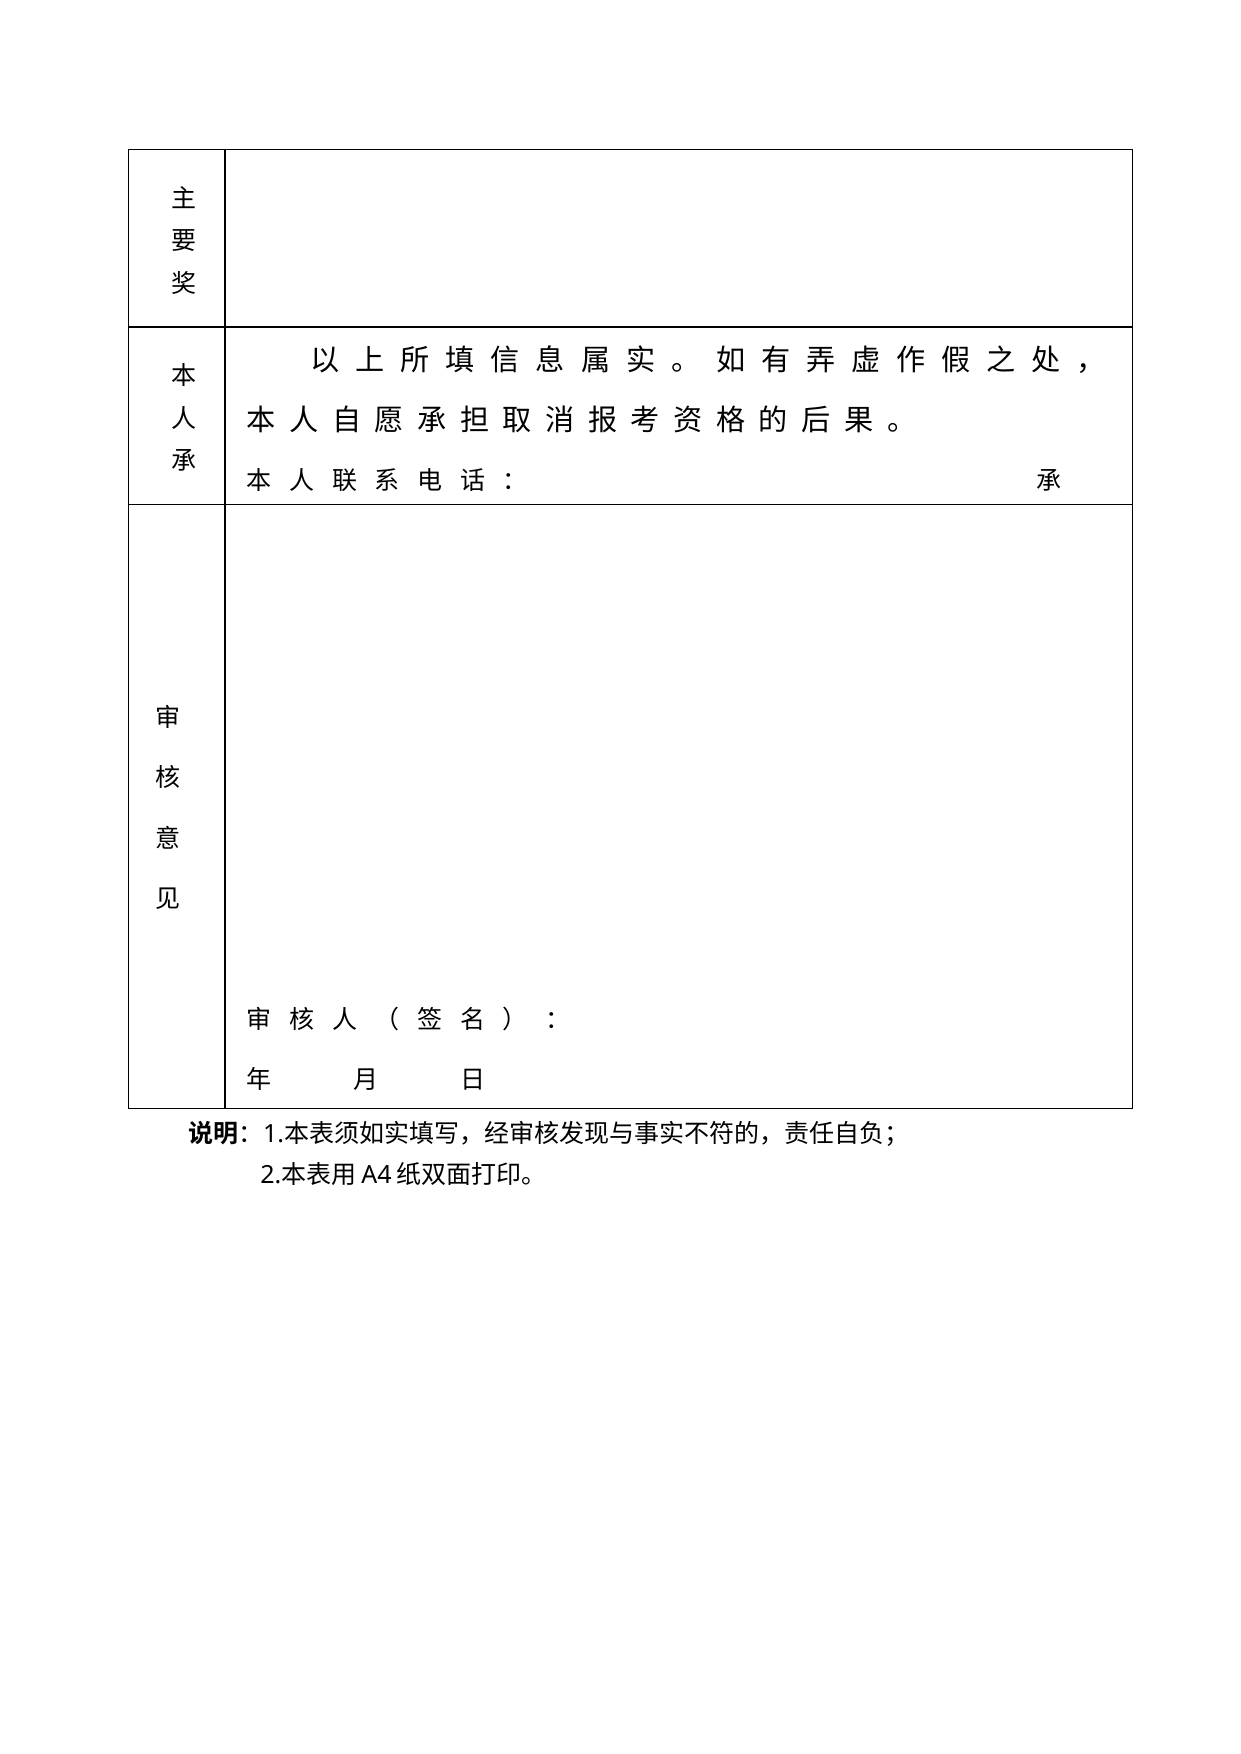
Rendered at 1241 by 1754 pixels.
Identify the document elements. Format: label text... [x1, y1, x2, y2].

table_cell 审核人（签名）： 年 月 日 [226, 505, 1132, 1108]
table_cell 审核 意见 [129, 505, 224, 1108]
table_cell 以上所填信息属实。如有弄虚作假之处，本人自愿承担取消报考资格的后果。 本人联系电话： 承诺人签名： [226, 328, 1132, 504]
text 2.本表用A4纸双面打印。 [139, 1151, 1101, 1192]
table_cell 本人承诺 [129, 328, 224, 504]
table_cell 主要奖惩情况 [129, 150, 224, 326]
text 说明：1.本表须如实填写，经审核发现与事实不符的，责任自负； [139, 1109, 1101, 1151]
table_cell [226, 150, 1132, 326]
